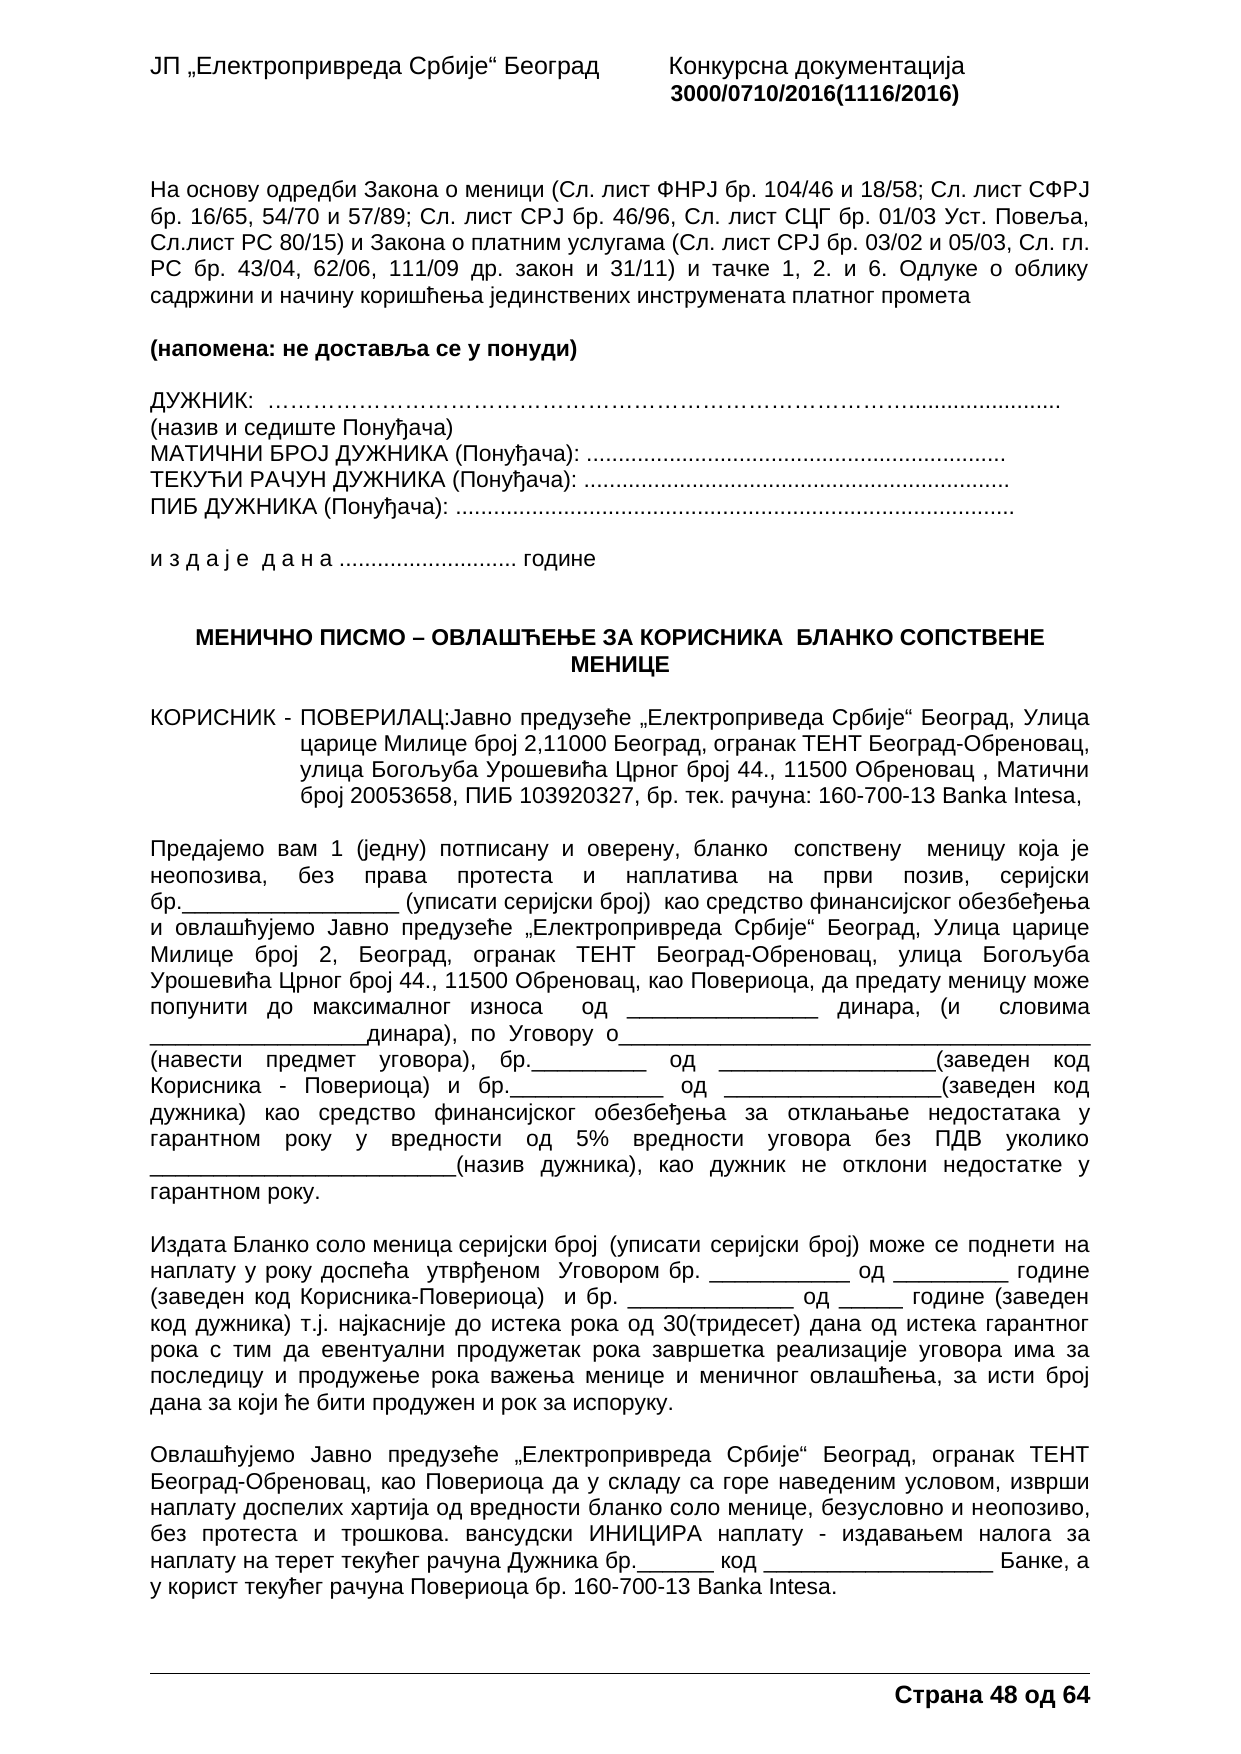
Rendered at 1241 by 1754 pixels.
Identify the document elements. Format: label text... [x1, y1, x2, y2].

text и з д а ј е д а н а ............................ године [150, 545, 1090, 572]
text ПИБ ДУЖНИКА (Понуђача): ........................................................................................ [150, 493, 1090, 519]
text (назив и седиште Понуђача) [150, 413, 1090, 440]
text ДУЖНИК: …………………………………………………………………………........................ [150, 387, 1090, 413]
text Овлашћујемо Јавно предузеће „Електропривреда Србије“ Београд, огранак ТЕНТ Београд-Обреновац, као Повериоца да у складу са горе наведеним условом, изврши наплату доспелих хартија од вредности бланко соло менице, безусловно и нeопозиво, без протеста и трошкова. вансудски ИНИЦИРА наплату - издавањем налога за наплату на терет текућег рачуна Дужника бр.______ код __________________ Банке, а у корист текућег рачуна Повериоца бр. 160-700-13 Banka Intesa. [150, 1441, 1090, 1599]
text (напомена: не доставља се у понуди) [150, 334, 1090, 361]
text МЕНИЧНО ПИСМО – ОВЛАШЋЕЊЕ ЗА КОРИСНИКА БЛАНКО СОПСТВЕНЕ МЕНИЦЕ [150, 624, 1090, 677]
text Издата Бланко соло меница серијски број (уписати серијски број) може се поднети на наплату у року доспећа утврђеном Уговором бр. ___________ од _________ године (заведен код Корисника-Повериоца) и бр. _____________ од _____ године (заведен код дужника) т.ј. најкасније до истека рока од 30(тридесет) дана од истека гарантног рока с тим да евентуални продужетак рока завршетка реализације уговора има за последицу и продужење рока важења менице и меничног овлашћења, за исти број дана за који ће бити продужен и рок за испоруку. [150, 1231, 1090, 1415]
text МАТИЧНИ БРОЈ ДУЖНИКА (Понуђача): .................................................................. [150, 440, 1090, 466]
text Нa oснoву oдрeдби Зaкoнa o мeници (Сл. лист ФНРJ бр. 104/46 и 18/58; Сл. лист СФРJ бр. 16/65, 54/70 и 57/89; Сл. лист СРJ бр. 46/96, Сл. лист СЦГ бр. 01/03 Уст. Повеља, Сл.лист РС 80/15) и Зaкoнa o платним услугама (Сл. лист СРЈ бр. 03/02 и 05/03, Сл. гл. РС бр. 43/04, 62/06, 111/09 др. закон и 31/11) и тачке 1, 2. и 6. Одлуке о облику садржини и начину коришћења јединствених инструмената платног промета [150, 176, 1090, 308]
text Предајемо вам 1 (једну) потписану и оверену, бланко сопствену меницу која је неопозива, без права протеста и наплатива на први позив, серијски бр._________________ (уписати серијски број) као средство финансијског обезбеђења и овлашћујемо Јавно предузеће „Електропривреда Србије“ Београд, Улица царице Милице број 2, Београд, огранак ТЕНТ Београд-Обреновац, улица Богољуба Урошевића Црног број 44., 11500 Обреновац, као Повериоца, да предату меницу може попунити до максималног износа од _______________ динара, (и словима _________________динара), по Уговору о_____________________________________ (навести предмет уговора), бр._________ од _________________(заведен код Корисника - Повериоца) и бр.____________ од _________________(заведен код дужника) као средство финансијског обезбеђења за oтклањање недостатака у гарантном року у вредности од 5% вредности уговора без ПДВ уколико ________________________(назив дужника), као дужник не отклони недостатке у гарантном року. [150, 835, 1090, 1204]
text КОРИСНИК - ПОВЕРИЛАЦ:Јавно предузеће „Електроприведа Србије“ Београд, Улица царице Милице број 2,11000 Београд, огранак ТЕНТ Београд-Обреновац, улица Богољуба Урошевића Црног број 44., 11500 Обреновац , Матични број 20053658, ПИБ 103920327, бр. тек. рачуна: 160-700-13 Banka Intesa, [150, 703, 1090, 809]
text ТЕКУЋИ РАЧУН ДУЖНИКА (Понуђача): ................................................................... [150, 466, 1090, 493]
